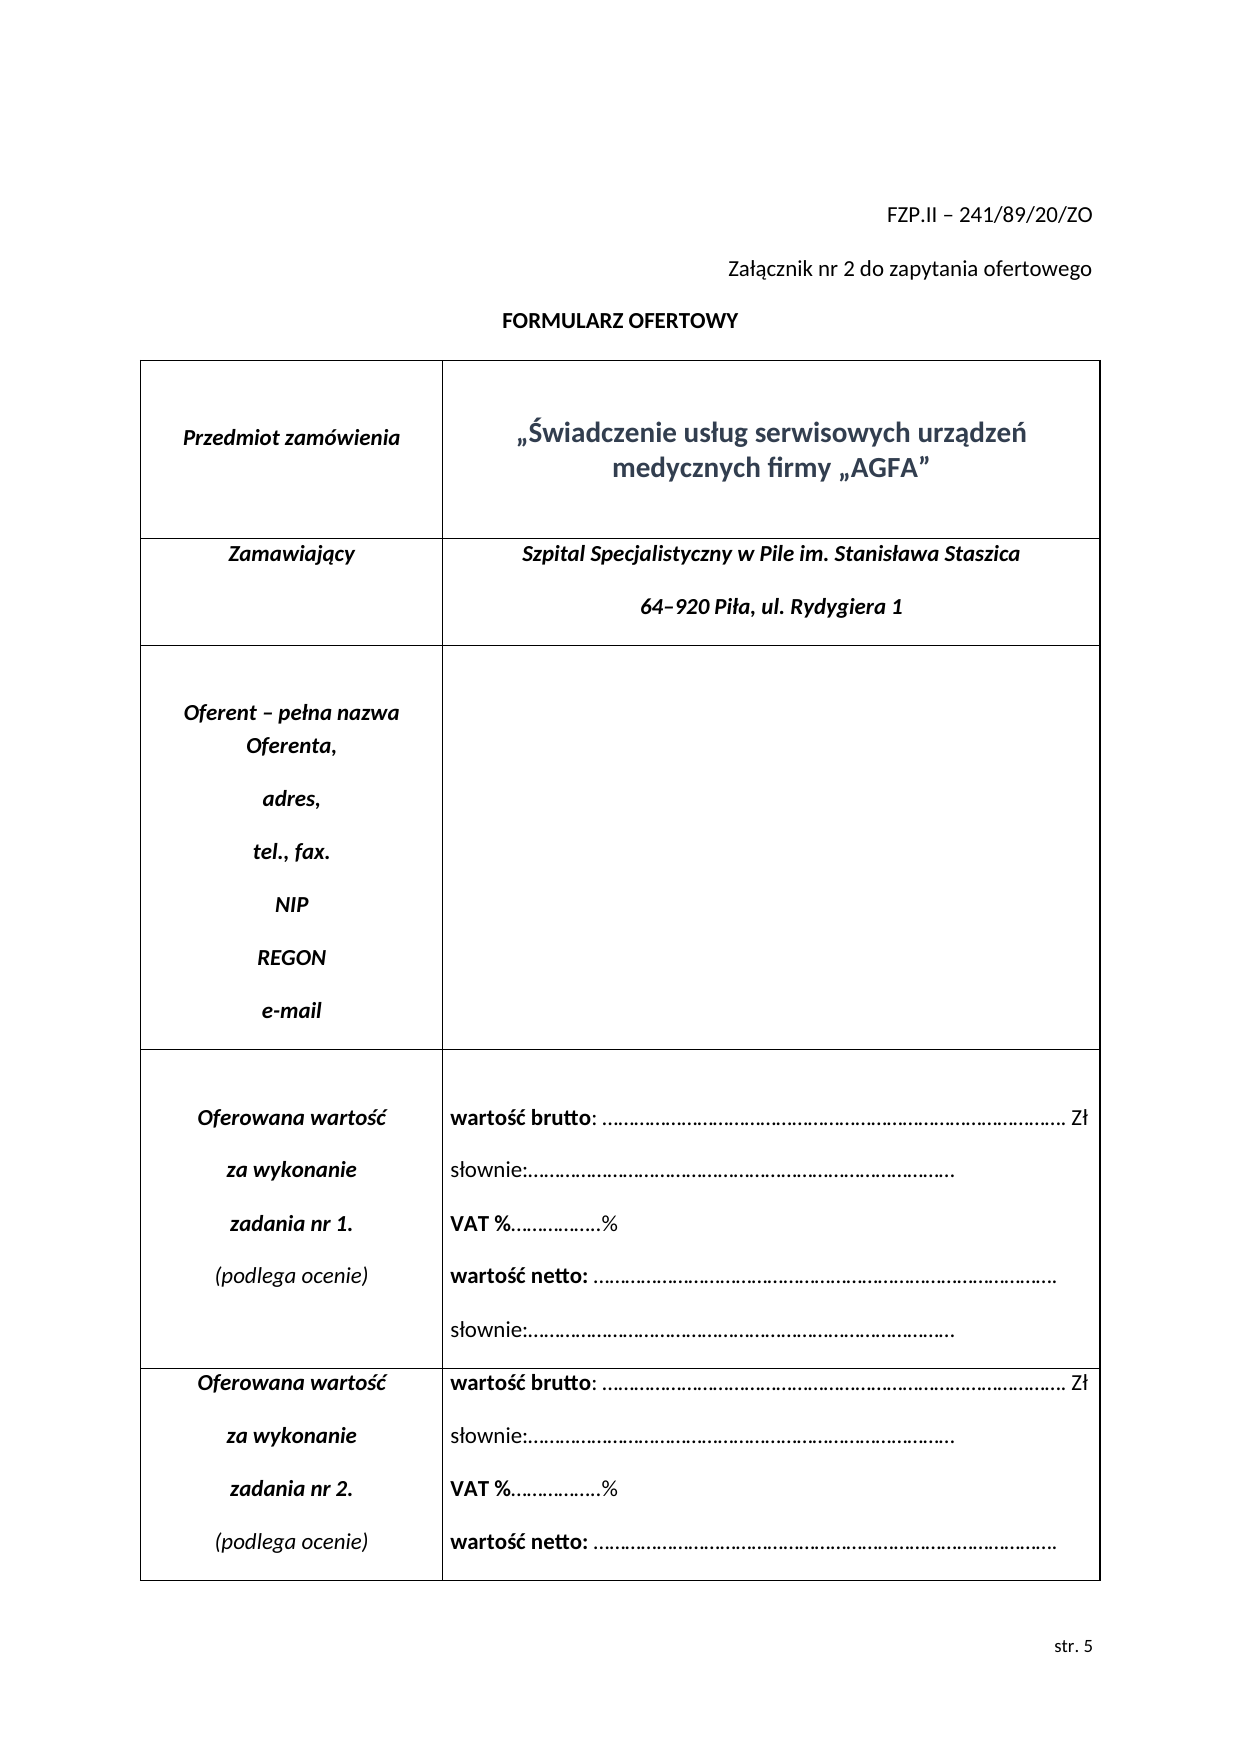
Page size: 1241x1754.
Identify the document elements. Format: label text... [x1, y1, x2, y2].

table_cell Zamawiający [141, 539, 442, 644]
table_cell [141, 1369, 442, 1580]
table_header Przedmiot zamówienia [141, 361, 442, 538]
table_header „Świadczenie usług serwisowych urządzeń medycznych firmy „AGFA” [443, 361, 1099, 538]
text FORMULARZ OFERTOWY [148, 307, 1093, 335]
text Załącznik nr 2 do zapytania ofertowego [148, 254, 1093, 282]
table_cell Oferent – pełna nazwa Oferenta, adres, tel., fax. NIP REGON e-mail [141, 646, 442, 1048]
text FZP.II – 241/89/20/ZO [148, 201, 1093, 229]
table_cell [443, 1369, 1099, 1580]
table_cell Oferowana wartość za wykonanie zadania nr 1. (podlega ocenie) [141, 1050, 442, 1367]
table_cell Szpital Specjalistyczny w Pile im. Stanisława Staszica 64–920 Piła, ul. Rydygiera 1 [443, 539, 1099, 644]
table_cell [443, 646, 1099, 1048]
